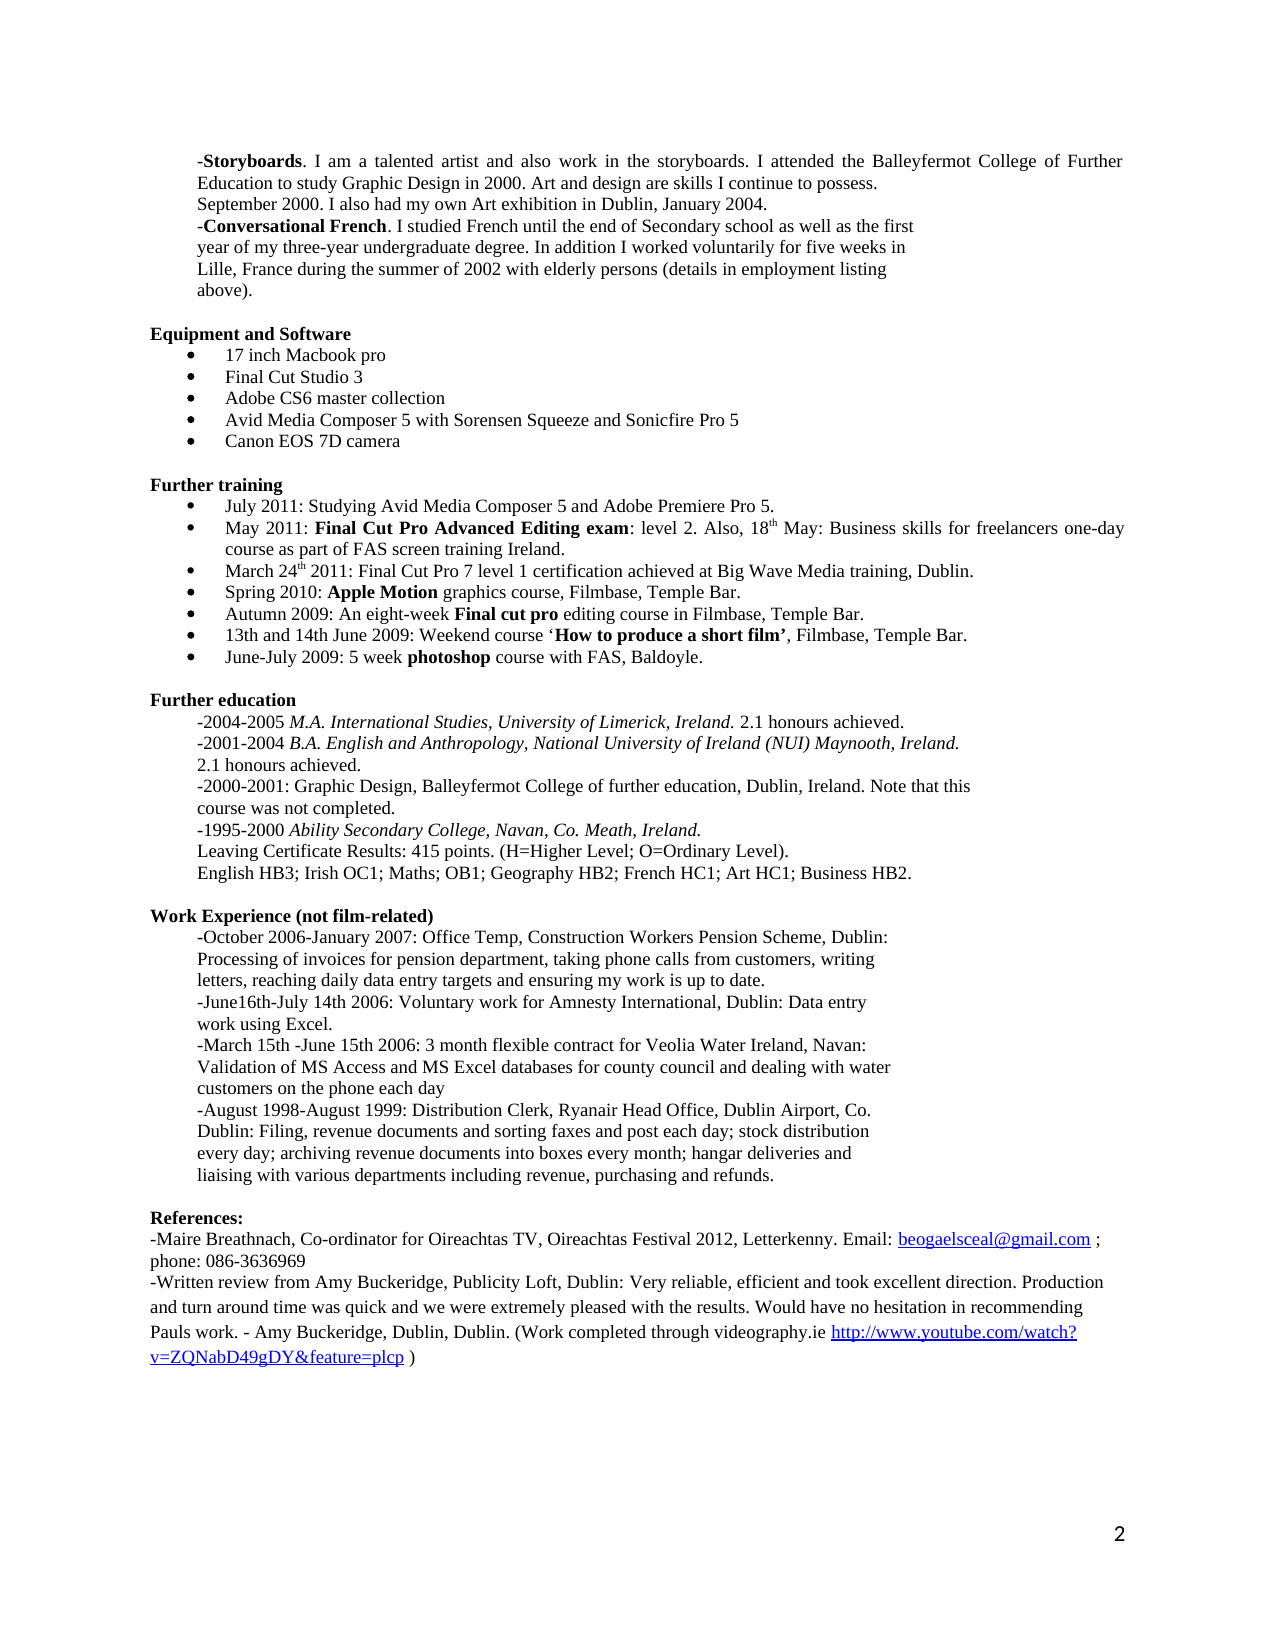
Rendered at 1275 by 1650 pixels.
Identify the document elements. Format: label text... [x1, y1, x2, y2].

text -2000-2001: Graphic Design, Balleyfermot College of further education, Dublin, Ireland. Note that this [197, 775, 1125, 797]
text Lille, France during the summer of 2002 with elderly persons (details in employment listing [197, 258, 1125, 279]
list March 24th 2011: Final Cut Pro 7 level 1 certification achieved at Big Wave Media training, Dublin. [187, 560, 1125, 581]
text 2.1 honours achieved. [197, 754, 1125, 775]
text -Written review from Amy Buckeridge, Publicity Loft, Dublin: Very reliable, efficient and took excellent direction. Production and turn around time was quick and we were extremely pleased with the results. Would have no hesitation in recommending Pauls work. - Amy Buckeridge, Dublin, Dublin. (Work completed through videography.ie http://www.youtube.com/watch?v=ZQNabD49gDY&feature=plcp ) [150, 1271, 1125, 1367]
text -October 2006-January 2007: Office Temp, Construction Workers Pension Scheme, Dublin: [197, 926, 1125, 948]
list May 2011: Final Cut Pro Advanced Editing exam: level 2. Also, 18th May: Business skills for freelancers one-day course as part of FAS screen training Ireland. [187, 517, 1125, 560]
text -March 15th -June 15th 2006: 3 month flexible contract for Veolia Water Ireland, Navan: [197, 1034, 1125, 1056]
list Final Cut Studio 3 [187, 366, 1125, 387]
text Work Experience (not film-related) [150, 905, 1125, 926]
text Leaving Certificate Results: 415 points. (H=Higher Level; O=Ordinary Level). [197, 840, 1125, 862]
text References: [150, 1207, 1125, 1228]
text Equipment and Software [150, 322, 1125, 344]
text Validation of MS Access and MS Excel databases for county council and dealing with water [197, 1056, 1125, 1077]
text -Storyboards. I am a talented artist and also work in the storyboards. I attended the Balleyfermot College of Further Education to study Graphic Design in 2000. Art and design are skills I continue to possess. [197, 150, 1125, 193]
text -2001-2004 B.A. English and Anthropology, National University of Ireland (NUI) Maynooth, Ireland. [197, 732, 1125, 754]
list Autumn 2009: An eight-week Final cut pro editing course in Filmbase, Temple Bar. [187, 603, 1125, 624]
text -June16th-July 14th 2006: Voluntary work for Amnesty International, Dublin: Data entry [197, 991, 1125, 1012]
text September 2000. I also had my own Art exhibition in Dublin, January 2004. [197, 193, 1125, 215]
text -1995-2000 Ability Secondary College, Navan, Co. Meath, Ireland. [197, 818, 1125, 840]
text customers on the phone each day [197, 1077, 1125, 1099]
list Canon EOS 7D camera [187, 430, 1125, 452]
text -Conversational French. I studied French until the end of Secondary school as well as the first [197, 215, 1125, 236]
text year of my three-year undergraduate degree. In addition I worked voluntarily for five weeks in [197, 236, 1125, 258]
text -August 1998-August 1999: Distribution Clerk, Ryanair Head Office, Dublin Airport, Co. [197, 1099, 1125, 1120]
list Spring 2010: Apple Motion graphics course, Filmbase, Temple Bar. [187, 581, 1125, 603]
text Dublin: Filing, revenue documents and sorting faxes and post each day; stock distribution [197, 1120, 1125, 1142]
text English HB3; Irish OC1; Maths; OB1; Geography HB2; French HC1; Art HC1; Business HB2. [197, 862, 1125, 883]
text above). [197, 279, 1125, 301]
text Further education [150, 689, 1125, 711]
list Adobe CS6 master collection [187, 387, 1125, 409]
text work using Excel. [197, 1012, 1125, 1034]
text liaising with various departments including revenue, purchasing and refunds. [197, 1163, 1125, 1185]
text course was not completed. [197, 797, 1125, 818]
text Further training [150, 473, 1125, 495]
list Avid Media Composer 5 with Sorensen Squeeze and Sonicfire Pro 5 [187, 409, 1125, 430]
list June-July 2009: 5 week photoshop course with FAS, Baldoyle. [187, 646, 1125, 667]
text letters, reaching daily data entry targets and ensuring my work is up to date. [197, 969, 1125, 991]
list 13th and 14th June 2009: Weekend course ‘How to produce a short film’, Filmbase, Temple Bar. [187, 624, 1125, 646]
text Processing of invoices for pension department, taking phone calls from customers, writing [197, 948, 1125, 969]
list 17 inch Macbook pro [187, 344, 1125, 366]
text -2004-2005 M.A. International Studies, University of Limerick, Ireland. 2.1 honours achieved. [197, 711, 1125, 732]
list July 2011: Studying Avid Media Composer 5 and Adobe Premiere Pro 5. [187, 495, 1125, 517]
text -Maire Breathnach, Co-ordinator for Oireachtas TV, Oireachtas Festival 2012, Letterkenny. Email: beogaelsceal@gmail.com ; phone: 086-3636969 [150, 1228, 1125, 1271]
text every day; archiving revenue documents into boxes every month; hangar deliveries and [197, 1142, 1125, 1163]
